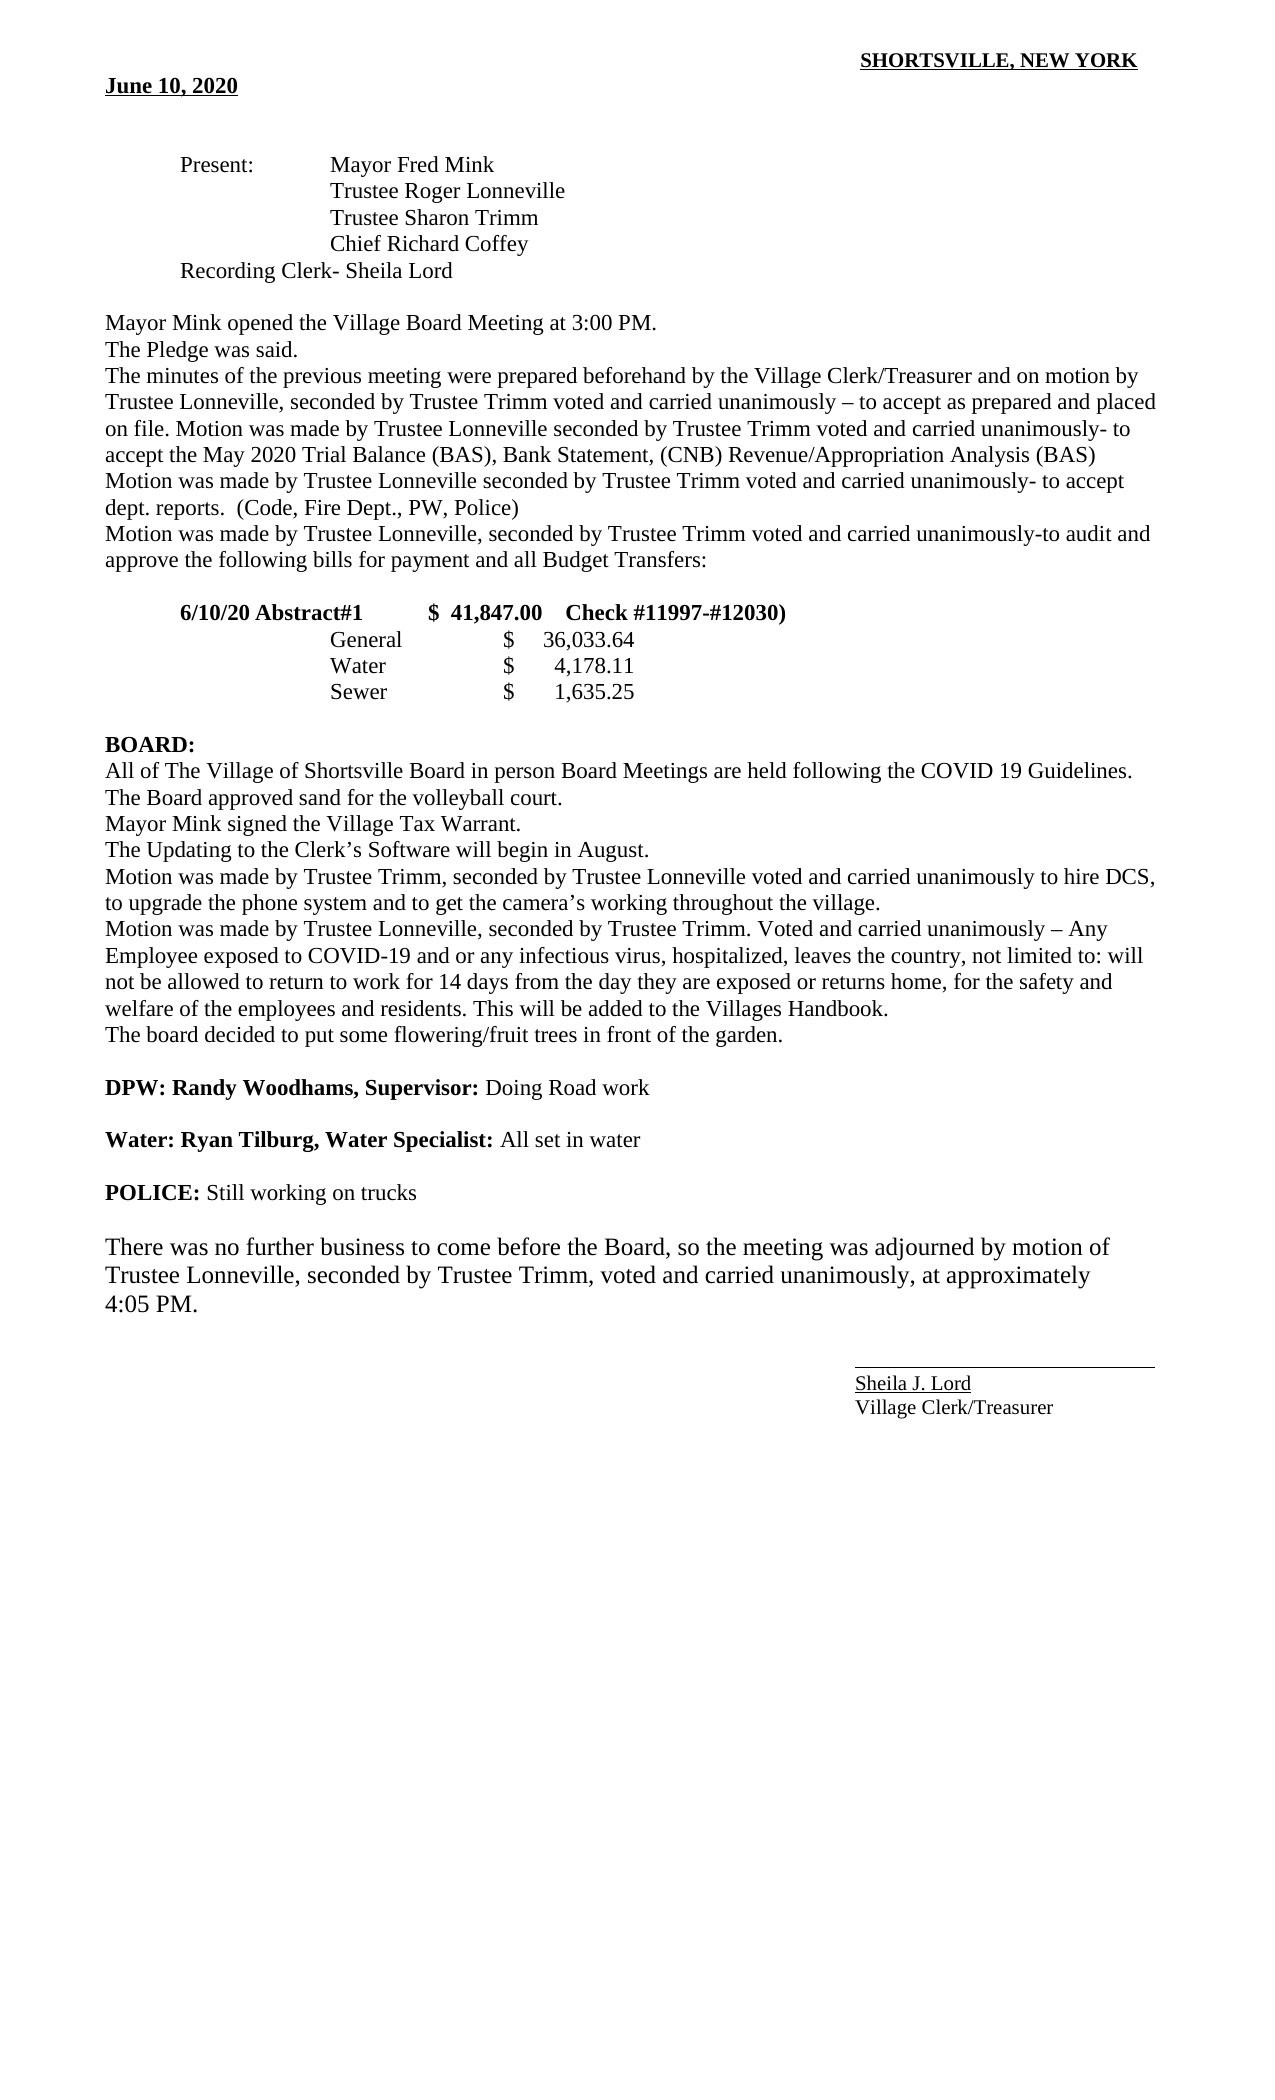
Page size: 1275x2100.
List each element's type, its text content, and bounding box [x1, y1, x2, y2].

text Village Clerk/Treasurer [855, 1395, 1170, 1419]
text The board decided to put some flowering/fruit trees in front of the garden. [105, 1021, 1170, 1047]
text Present: Mayor Fred Mink [105, 151, 1170, 178]
text Motion was made by Trustee Lonneville, seconded by Trustee Trimm. Voted and carried unanimously – Any Employee exposed to COVID-19 and or any infectious virus, hospitalized, leaves the country, not limited to: will not be allowed to return to work for 14 days from the day they are exposed or returns home, for the safety and welfare of the employees and residents. This will be added to the Villages Handbook. [105, 916, 1170, 1021]
text There was no further business to come before the Board, so the meeting was adjourned by motion of Trustee Lonneville, seconded by Trustee Trimm, voted and carried unanimously, at approximately [105, 1232, 1170, 1289]
text The minutes of the previous meeting were prepared beforehand by the Village Clerk/Treasurer and on motion by Trustee Lonneville, seconded by Trustee Trimm voted and carried unanimously – to accept as prepared and placed on file. Motion was made by Trustee Lonneville seconded by Trustee Trimm voted and carried unanimously- to accept the May 2020 Trial Balance (BAS), Bank Statement, (CNB) Revenue/Appropriation Analysis (BAS) [105, 362, 1170, 467]
text Trustee Sharon Trimm [105, 204, 1170, 230]
text All of The Village of Shortsville Board in person Board Meetings are held following the COVID 19 Guidelines. [105, 757, 1170, 784]
text 6/10/20 Abstract#1 $ 41,847.00 Check #11997-#12030) [105, 599, 1170, 626]
text The Updating to the Clerk’s Software will begin in August. [105, 836, 1170, 863]
text The Pledge was said. [105, 336, 1170, 362]
text Motion was made by Trustee Lonneville seconded by Trustee Trimm voted and carried unanimously- to accept dept. reports. (Code, Fire Dept., PW, Police) [105, 467, 1170, 520]
text POLICE: Still working on trucks [105, 1179, 1170, 1205]
text Water: Ryan Tilburg, Water Specialist: All set in water [105, 1126, 1170, 1153]
text BOARD: [105, 731, 1170, 757]
text Sewer $ 1,635.25 [255, 678, 1170, 705]
text Chief Richard Coffey [105, 230, 1170, 257]
text Recording Clerk- Sheila Lord [105, 257, 1170, 283]
text SHORTSVILLE, NEW YORK [780, 48, 1170, 72]
text General $ 36,033.64 [255, 626, 1170, 652]
text Mayor Mink signed the Village Tax Warrant. [105, 810, 1170, 836]
text Motion was made by Trustee Trimm, seconded by Trustee Lonneville voted and carried unanimously to hire DCS, to upgrade the phone system and to get the camera’s working throughout the village. [105, 863, 1170, 916]
text Mayor Mink opened the Village Board Meeting at 3:00 PM. [105, 309, 1170, 336]
text Water $ 4,178.11 [105, 652, 1170, 678]
text Sheila J. Lord [855, 1371, 1170, 1395]
text 4:05 PM. [105, 1289, 1170, 1318]
text June 10, 2020 [105, 72, 1170, 98]
text DPW: Randy Woodhams, Supervisor: Doing Road work [105, 1074, 1170, 1100]
text Trustee Roger Lonneville [105, 178, 1170, 204]
text The Board approved sand for the volleyball court. [105, 784, 1170, 810]
text Motion was made by Trustee Lonneville, seconded by Trustee Trimm voted and carried unanimously-to audit and approve the following bills for payment and all Budget Transfers: [105, 520, 1170, 573]
